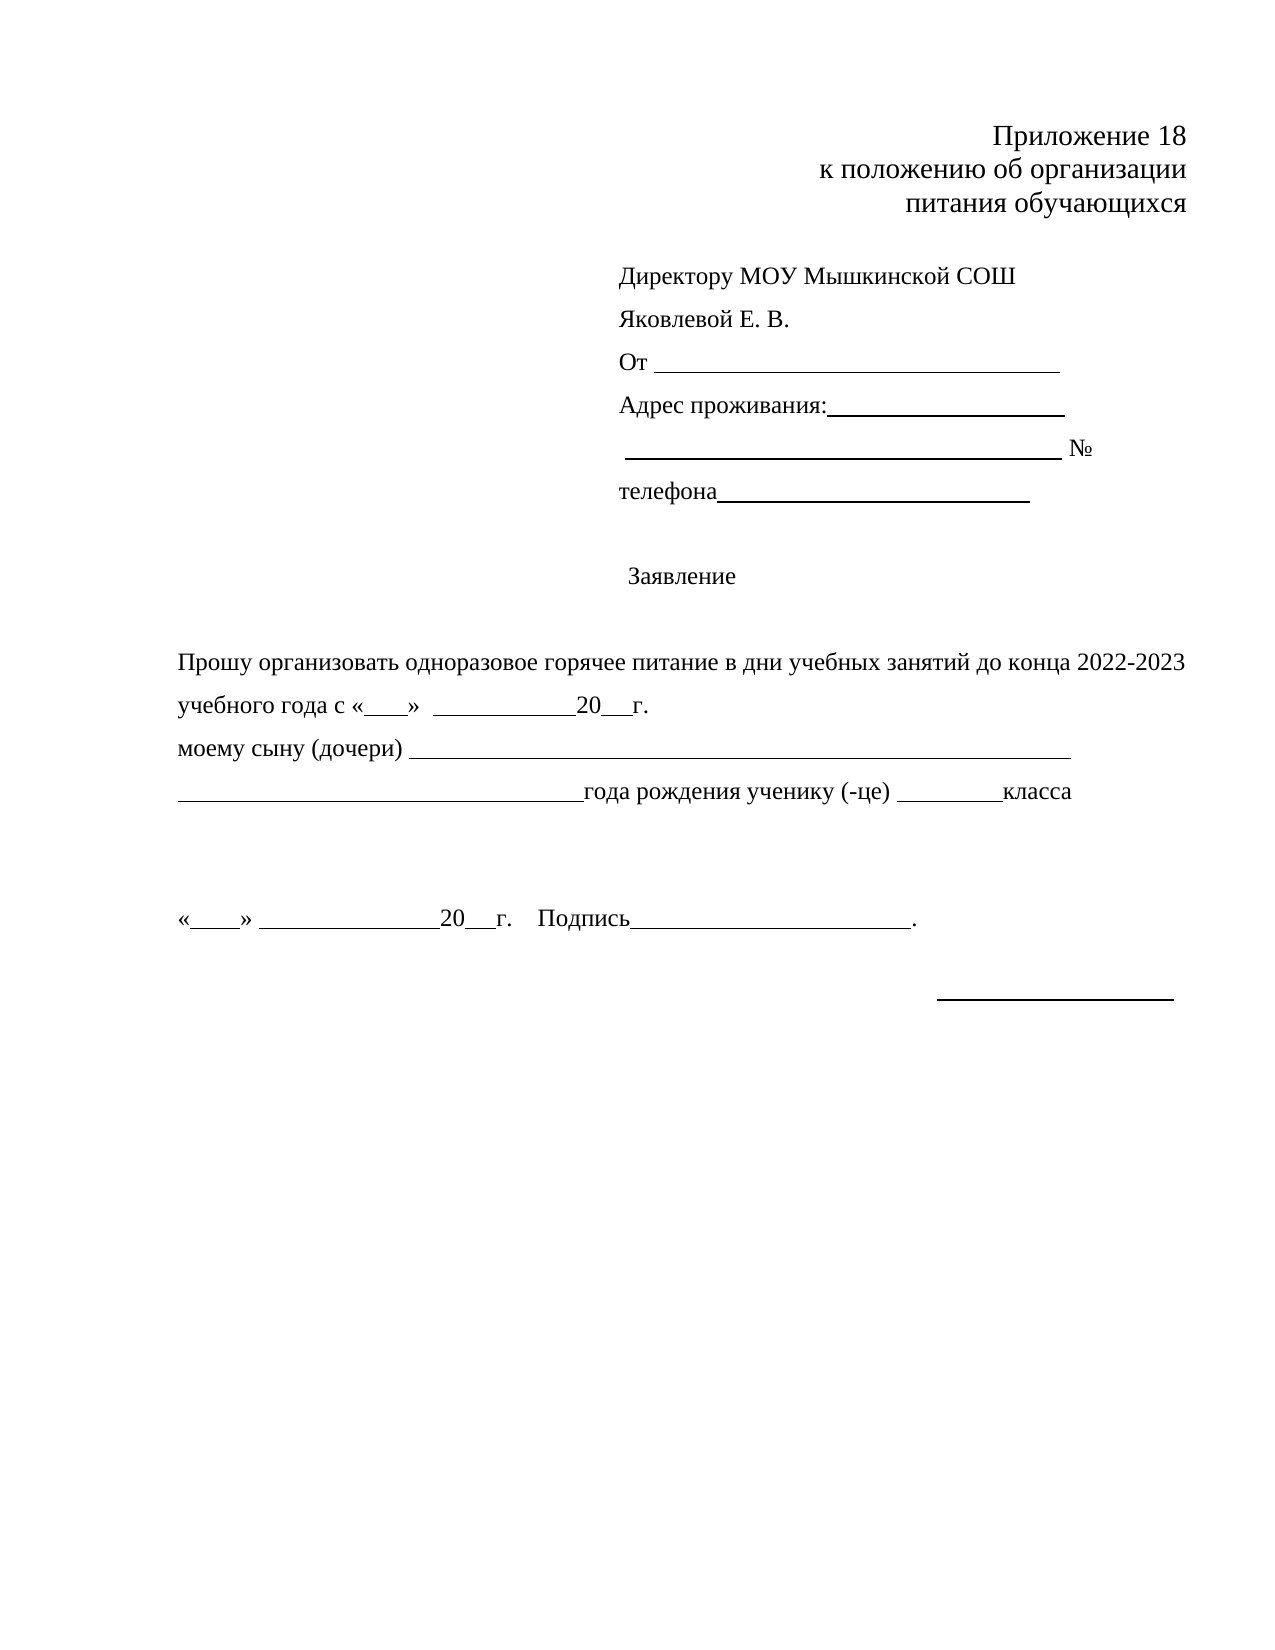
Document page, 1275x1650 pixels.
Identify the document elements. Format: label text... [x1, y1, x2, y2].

text Яковлевой Е. В. [618, 304, 1186, 333]
text питания обучающихся [177, 185, 1186, 219]
text Приложение 18 [177, 118, 1186, 152]
text Директору МОУ Мышкинской СОШ [618, 261, 1186, 289]
text Адрес проживания: . [618, 390, 1186, 419]
text .№ телефона . [618, 433, 1186, 505]
text к положению об организации [177, 152, 1186, 185]
text года рождения ученику (-це) класса [177, 776, 1186, 805]
text моему сыну (дочери) . [177, 733, 1186, 762]
text Прошу организовать одноразовое горячее питание в дни учебных занятий до конца 2022-2023 учебного года с « » 20 г. [177, 647, 1186, 718]
text От . [618, 347, 1186, 376]
text « » 20 г. Подпись . [177, 903, 1186, 932]
text Заявление [177, 561, 1186, 590]
